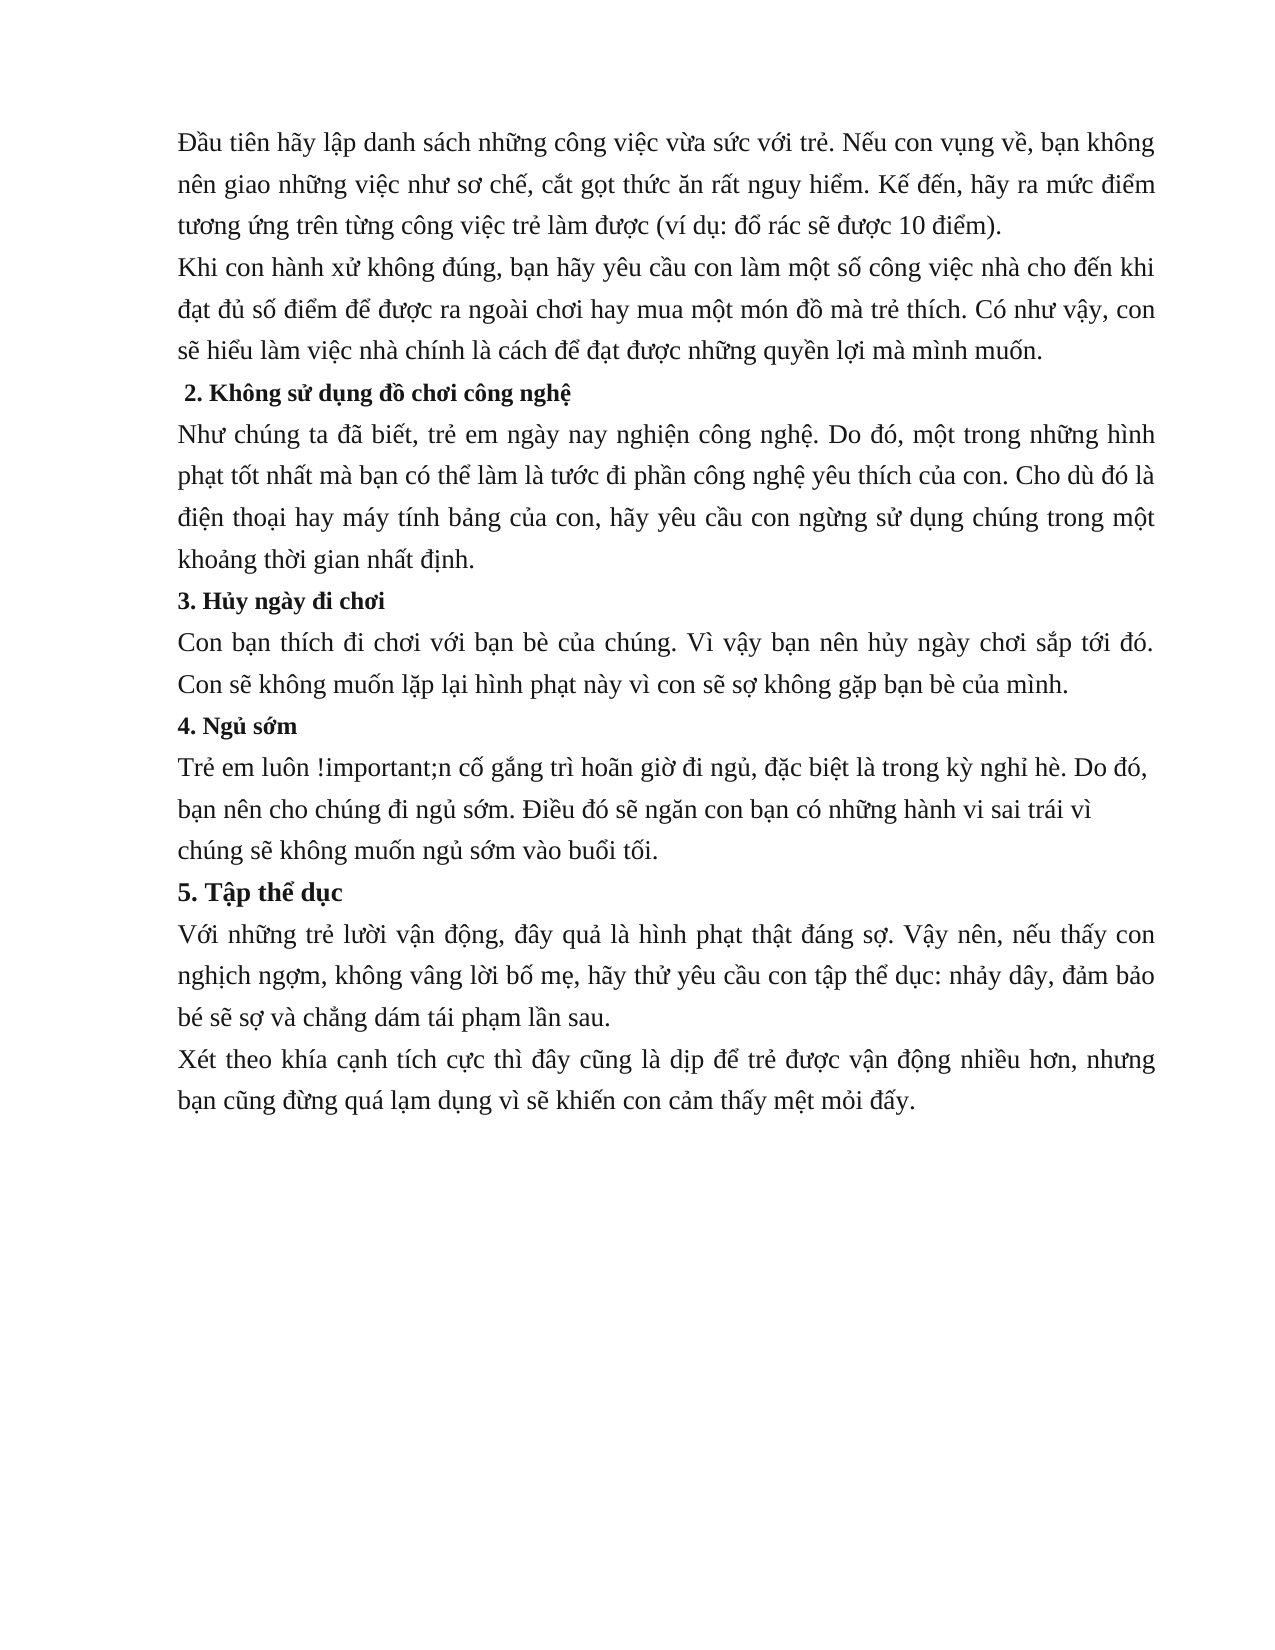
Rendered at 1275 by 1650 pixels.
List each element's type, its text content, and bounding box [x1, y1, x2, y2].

text Đầu tiên hãy lập danh sách những công việc vừa sức với trẻ. Nếu con vụng về, bạn không nên giao những việc như sơ chế, cắt gọt thức ăn rất nguy hiểm. Kế đến, hãy ra mức điểm tương ứng trên từng công việc trẻ làm được (ví dụ: đổ rác sẽ được 10 điểm). [177, 118, 1157, 243]
text 4. Ngủ sớm [177, 701, 1157, 743]
text Con bạn thích đi chơi với bạn bè của chúng. Vì vậy bạn nên hủy ngày chơi sắp tới đó. Con sẽ không muốn lặp lại hình phạt này vì con sẽ sợ không gặp bạn bè của mình. [177, 618, 1157, 701]
text 2. Không sử dụng đồ chơi công nghệ [177, 368, 1157, 410]
text Với những trẻ lười vận động, đây quả là hình phạt thật đáng sợ. Vậy nên, nếu thấy con nghịch ngợm, không vâng lời bố mẹ, hãy thử yêu cầu con tập thể dục: nhảy dây, đảm bảo bé sẽ sợ và chẳng dám tái phạm lần sau. [177, 910, 1157, 1035]
text Khi con hành xử không đúng, bạn hãy yêu cầu con làm một số công việc nhà cho đến khi đạt đủ số điểm để được ra ngoài chơi hay mua một món đồ mà trẻ thích. Có như vậy, con sẽ hiểu làm việc nhà chính là cách để đạt được những quyền lợi mà mình muốn. [177, 243, 1157, 368]
text Xét theo khía cạnh tích cực thì đây cũng là dịp để trẻ được vận động nhiều hơn, nhưng bạn cũng đừng quá lạm dụng vì sẽ khiến con cảm thấy mệt mỏi đấy. [177, 1035, 1157, 1118]
text Trẻ em luôn !important;n cố gắng trì hoãn giờ đi ngủ, đặc biệt là trong kỳ nghỉ hè. Do đó, bạn nên cho chúng đi ngủ sớm. Điều đó sẽ ngăn con bạn có những hành vi sai trái vì chúng sẽ không muốn ngủ sớm vào buổi tối. [177, 743, 1157, 868]
text Như chúng ta đã biết, trẻ em ngày nay nghiện công nghệ. Do đó, một trong những hình phạt tốt nhất mà bạn có thể làm là tước đi phần công nghệ yêu thích của con. Cho dù đó là điện thoại hay máy tính bảng của con, hãy yêu cầu con ngừng sử dụng chúng trong một khoảng thời gian nhất định. [177, 410, 1157, 576]
text 3. Hủy ngày đi chơi [177, 576, 1157, 618]
text 5. Tập thể dục [177, 868, 1157, 910]
